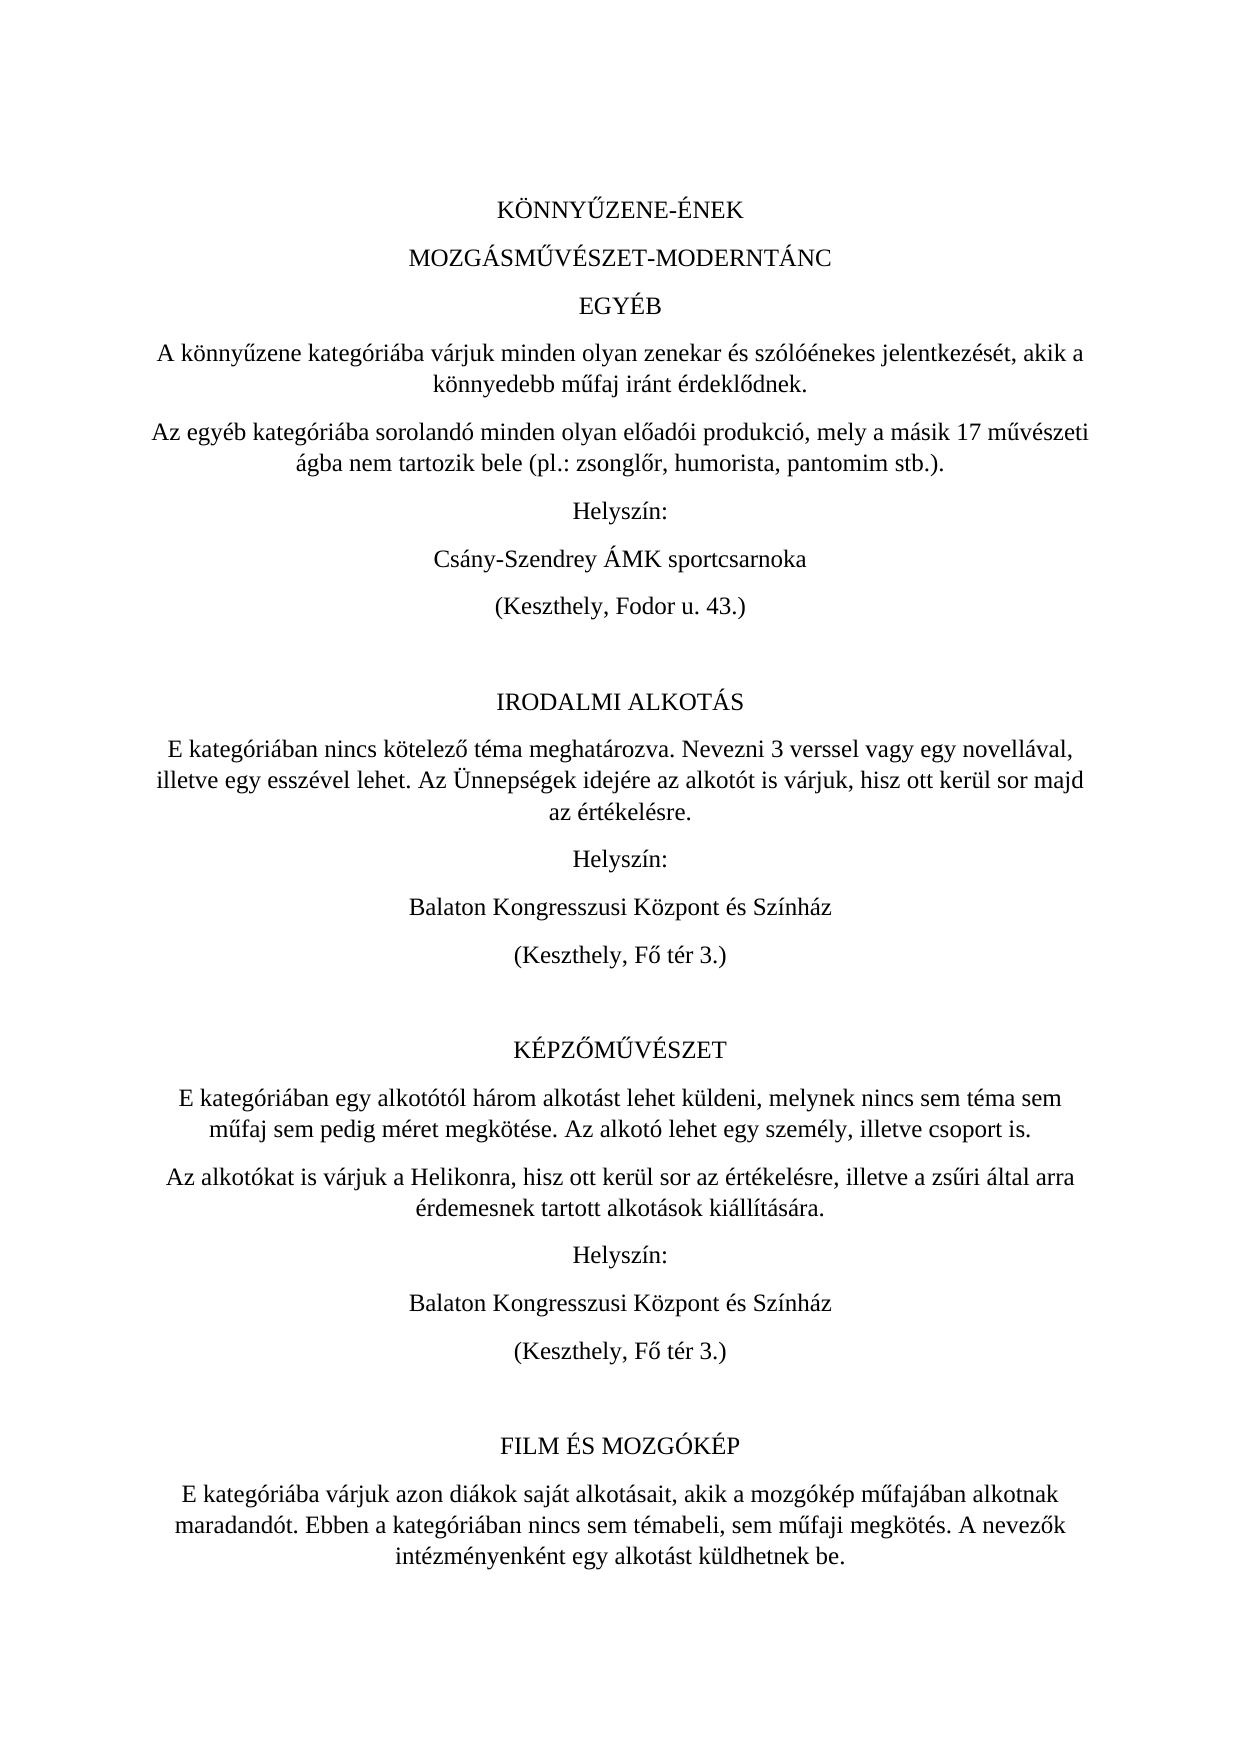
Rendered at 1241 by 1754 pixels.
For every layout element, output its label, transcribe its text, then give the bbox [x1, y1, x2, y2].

text Helyszín: [148, 844, 1093, 873]
text E kategóriába várjuk azon diákok saját alkotásait, akik a mozgókép műfajában alkotnak maradandót. Ebben a kategóriában nincs sem témabeli, sem műfaji megkötés. A nevezők intézményenként egy alkotást küldhetnek be. [148, 1479, 1093, 1570]
text E kategóriában egy alkotótól három alkotást lehet küldeni, melynek nincs sem téma sem műfaj sem pedig méret megkötése. Az alkotó lehet egy személy, illetve csoport is. [148, 1083, 1093, 1143]
text Helyszín: [148, 496, 1093, 525]
text (Keszthely, Fodor u. 43.) [148, 591, 1093, 620]
text KÖNNYŰZENE-ÉNEK [148, 195, 1093, 224]
text (Keszthely, Fő tér 3.) [148, 940, 1093, 968]
text E kategóriában nincs kötelező téma meghatározva. Nevezni 3 verssel vagy egy novellával, illetve egy esszével lehet. Az Ünnepségek idejére az alkotót is várjuk, hisz ott kerül sor majd az értékelésre. [148, 734, 1093, 825]
text IRODALMI ALKOTÁS [148, 687, 1093, 716]
text EGYÉB [148, 291, 1093, 319]
text KÉPZŐMŰVÉSZET [148, 1035, 1093, 1064]
text Balaton Kongresszusi Központ és Színház [148, 1288, 1093, 1317]
text Az egyéb kategóriába sorolandó minden olyan előadói produkció, mely a másik 17 művészeti ágba nem tartozik bele (pl.: zsonglőr, humorista, pantomim stb.). [148, 417, 1093, 477]
text Balaton Kongresszusi Központ és Színház [148, 892, 1093, 921]
text MOZGÁSMŰVÉSZET-MODERNTÁNC [148, 243, 1093, 272]
text A könnyűzene kategóriába várjuk minden olyan zenekar és szólóénekes jelentkezését, akik a könnyedebb műfaj iránt érdeklődnek. [148, 338, 1093, 398]
text FILM ÉS MOZGÓKÉP [148, 1431, 1093, 1460]
text Csány-Szendrey ÁMK sportcsarnoka [148, 544, 1093, 572]
text (Keszthely, Fő tér 3.) [148, 1336, 1093, 1364]
text Az alkotókat is várjuk a Helikonra, hisz ott kerül sor az értékelésre, illetve a zsűri által arra érdemesnek tartott alkotások kiállítására. [148, 1162, 1093, 1221]
text Helyszín: [148, 1240, 1093, 1269]
